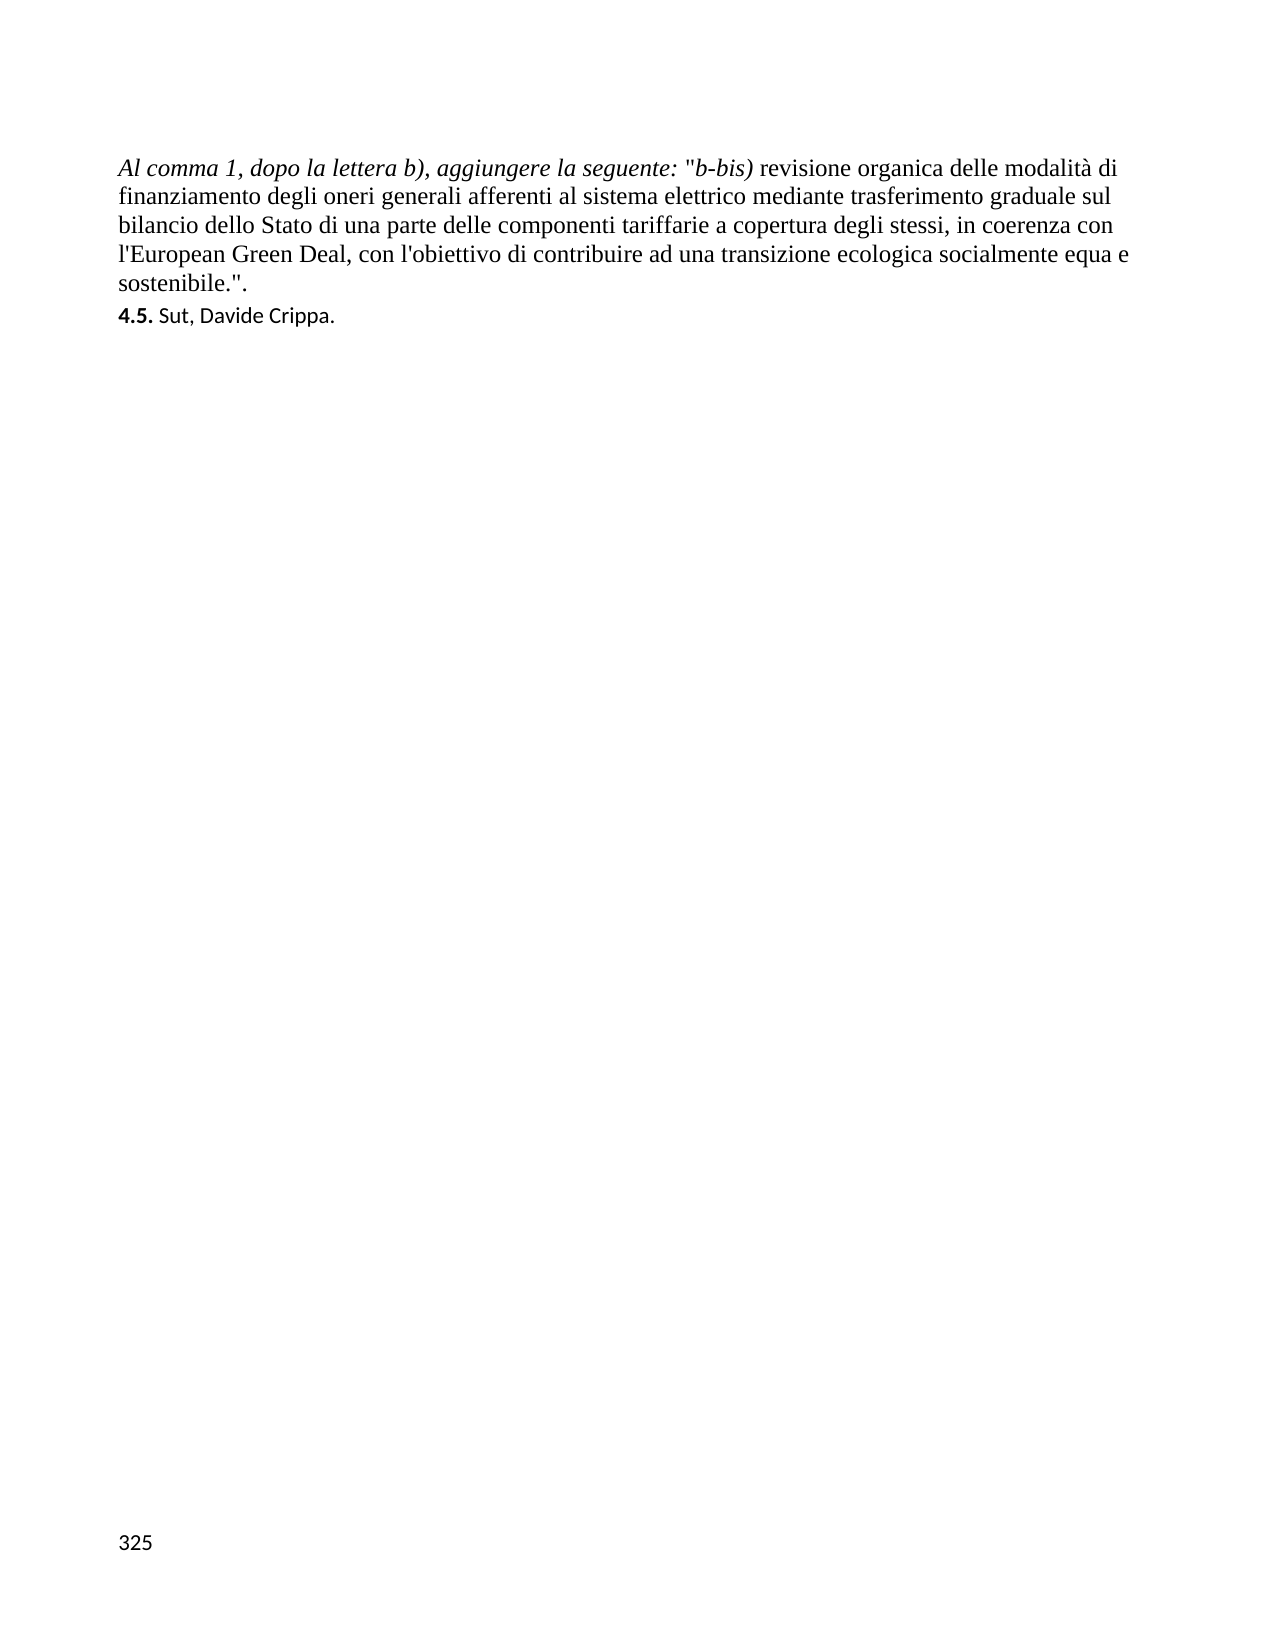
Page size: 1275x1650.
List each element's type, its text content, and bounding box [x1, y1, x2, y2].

text 4.5. Sut, Davide Crippa. [118, 302, 1157, 329]
text Al comma 1, dopo la lettera b), aggiungere la seguente: "b-bis) revisione organica delle modalità di finanziamento degli oneri generali afferenti al sistema elettrico mediante trasferimento graduale sul bilancio dello Stato di una parte delle componenti tariffarie a copertura degli stessi, in coerenza con l'European Green Deal, con l'obiettivo di contribuire ad una transizione ecologica socialmente equa e sostenibile.". [118, 153, 1157, 296]
